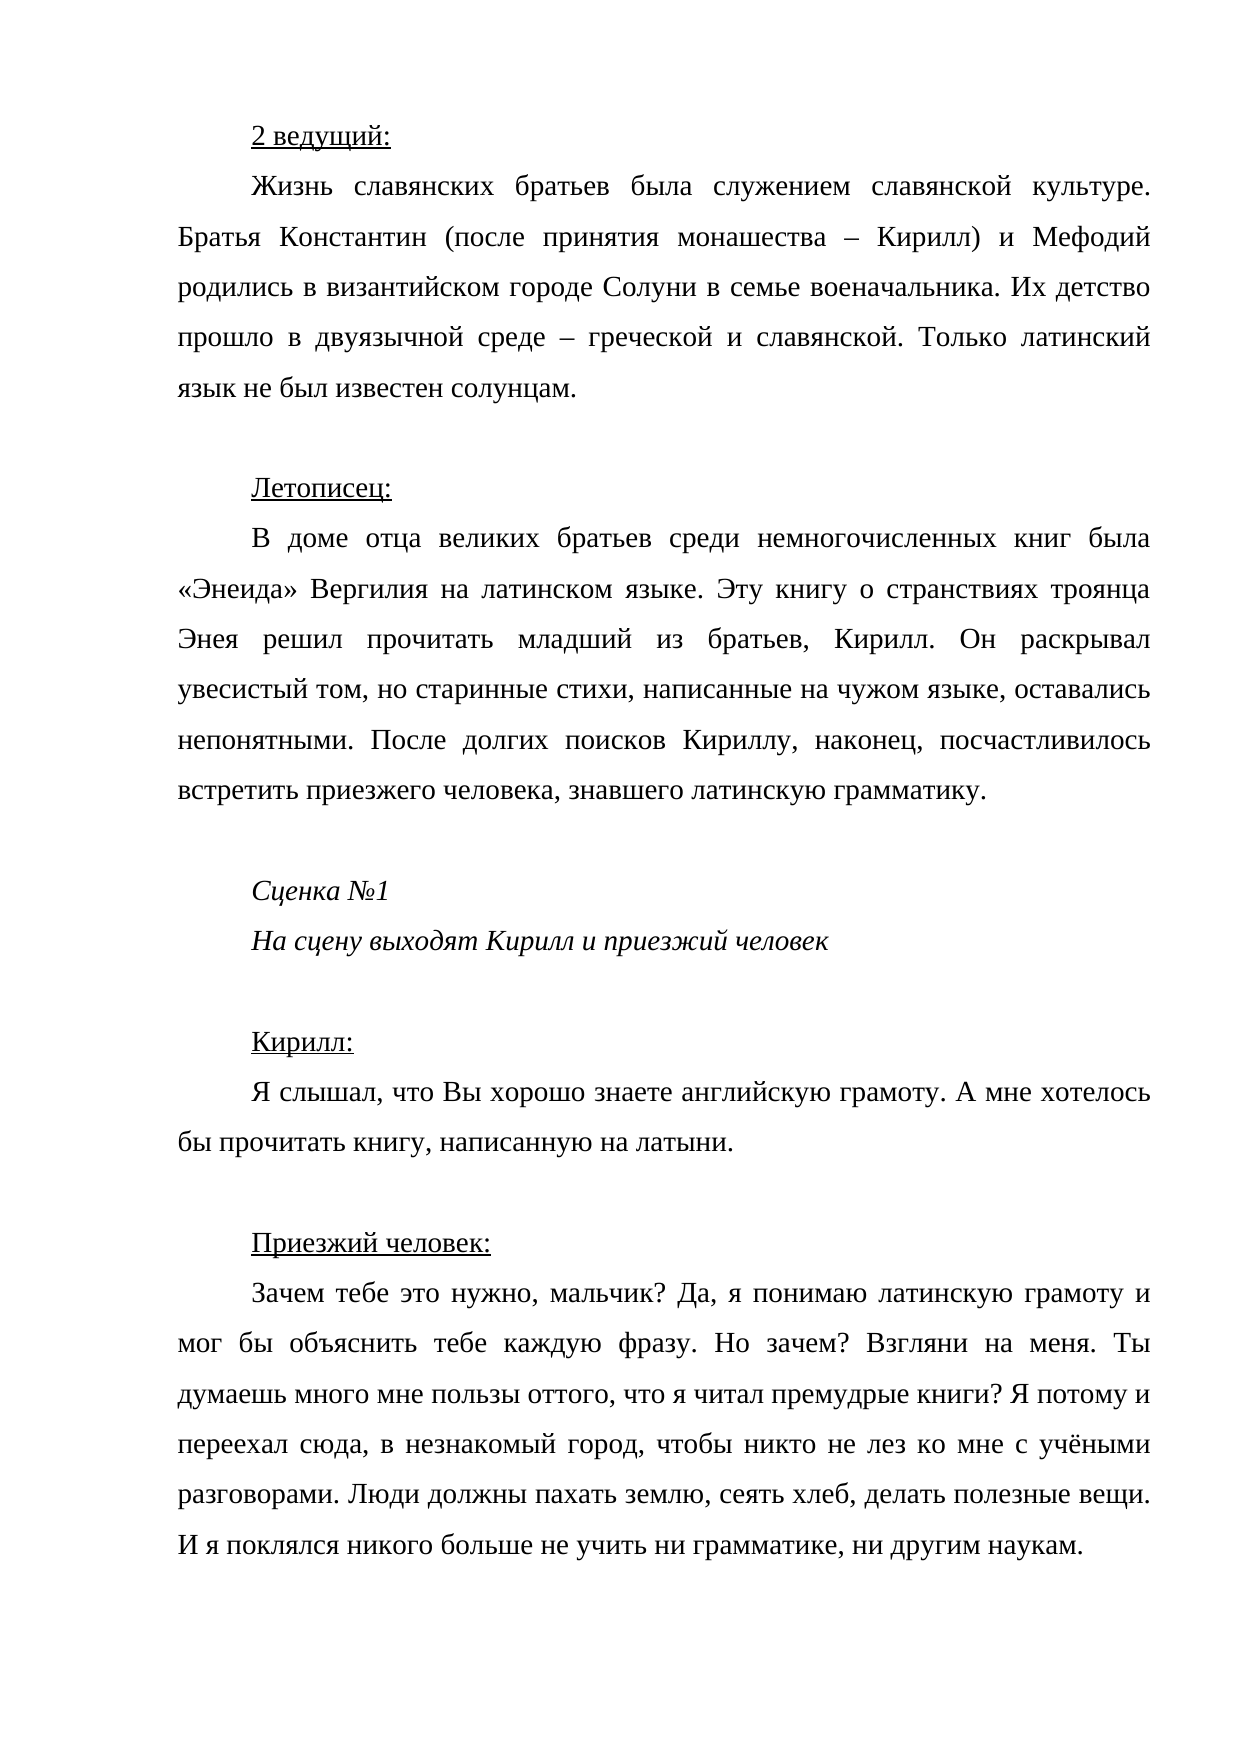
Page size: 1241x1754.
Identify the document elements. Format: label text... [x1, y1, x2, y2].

text Я слышал, что Вы хорошо знаете английскую грамоту. А мне хотелось бы прочитать книгу, написанную на латыни. [177, 1074, 1152, 1158]
text 2 ведущий: [177, 118, 1152, 152]
text Сценка №1 [177, 873, 1152, 906]
text Кирилл: [177, 1024, 1152, 1057]
text Зачем тебе это нужно, мальчик? Да, я понимаю латинскую грамоту и мог бы объяснить тебе каждую фразу. Но зачем? Взгляни на меня. Ты думаешь много мне пользы оттого, что я читал премудрые книги? Я потому и переехал сюда, в незнакомый город, чтобы никто не лез ко мне с учёными разговорами. Люди должны пахать землю, сеять хлеб, делать полезные вещи. И я поклялся никого больше не учить ни грамматике, ни другим наукам. [177, 1275, 1152, 1560]
text Летописец: [177, 470, 1152, 504]
text Приезжий человек: [177, 1225, 1152, 1258]
text Жизнь славянских братьев была служением славянской культуре. Братья Константин (после принятия монашества – Кирилл) и Мефодий родились в византийском городе Солуни в семье военачальника. Их детство прошло в двуязычной среде – греческой и славянской. Только латинский язык не был известен солунцам. [177, 168, 1152, 403]
text На сцену выходят Кирилл и приезжий человек [177, 923, 1152, 957]
text В доме отца великих братьев среди немногочисленных книг была «Энеида» Вергилия на латинском языке. Эту книгу о странствиях троянца Энея решил прочитать младший из братьев, Кирилл. Он раскрывал увесистый том, но старинные стихи, написанные на чужом языке, оставались непонятными. После долгих поисков Кириллу, наконец, посчастливилось встретить приезжего человека, знавшего латинскую грамматику. [177, 521, 1152, 806]
